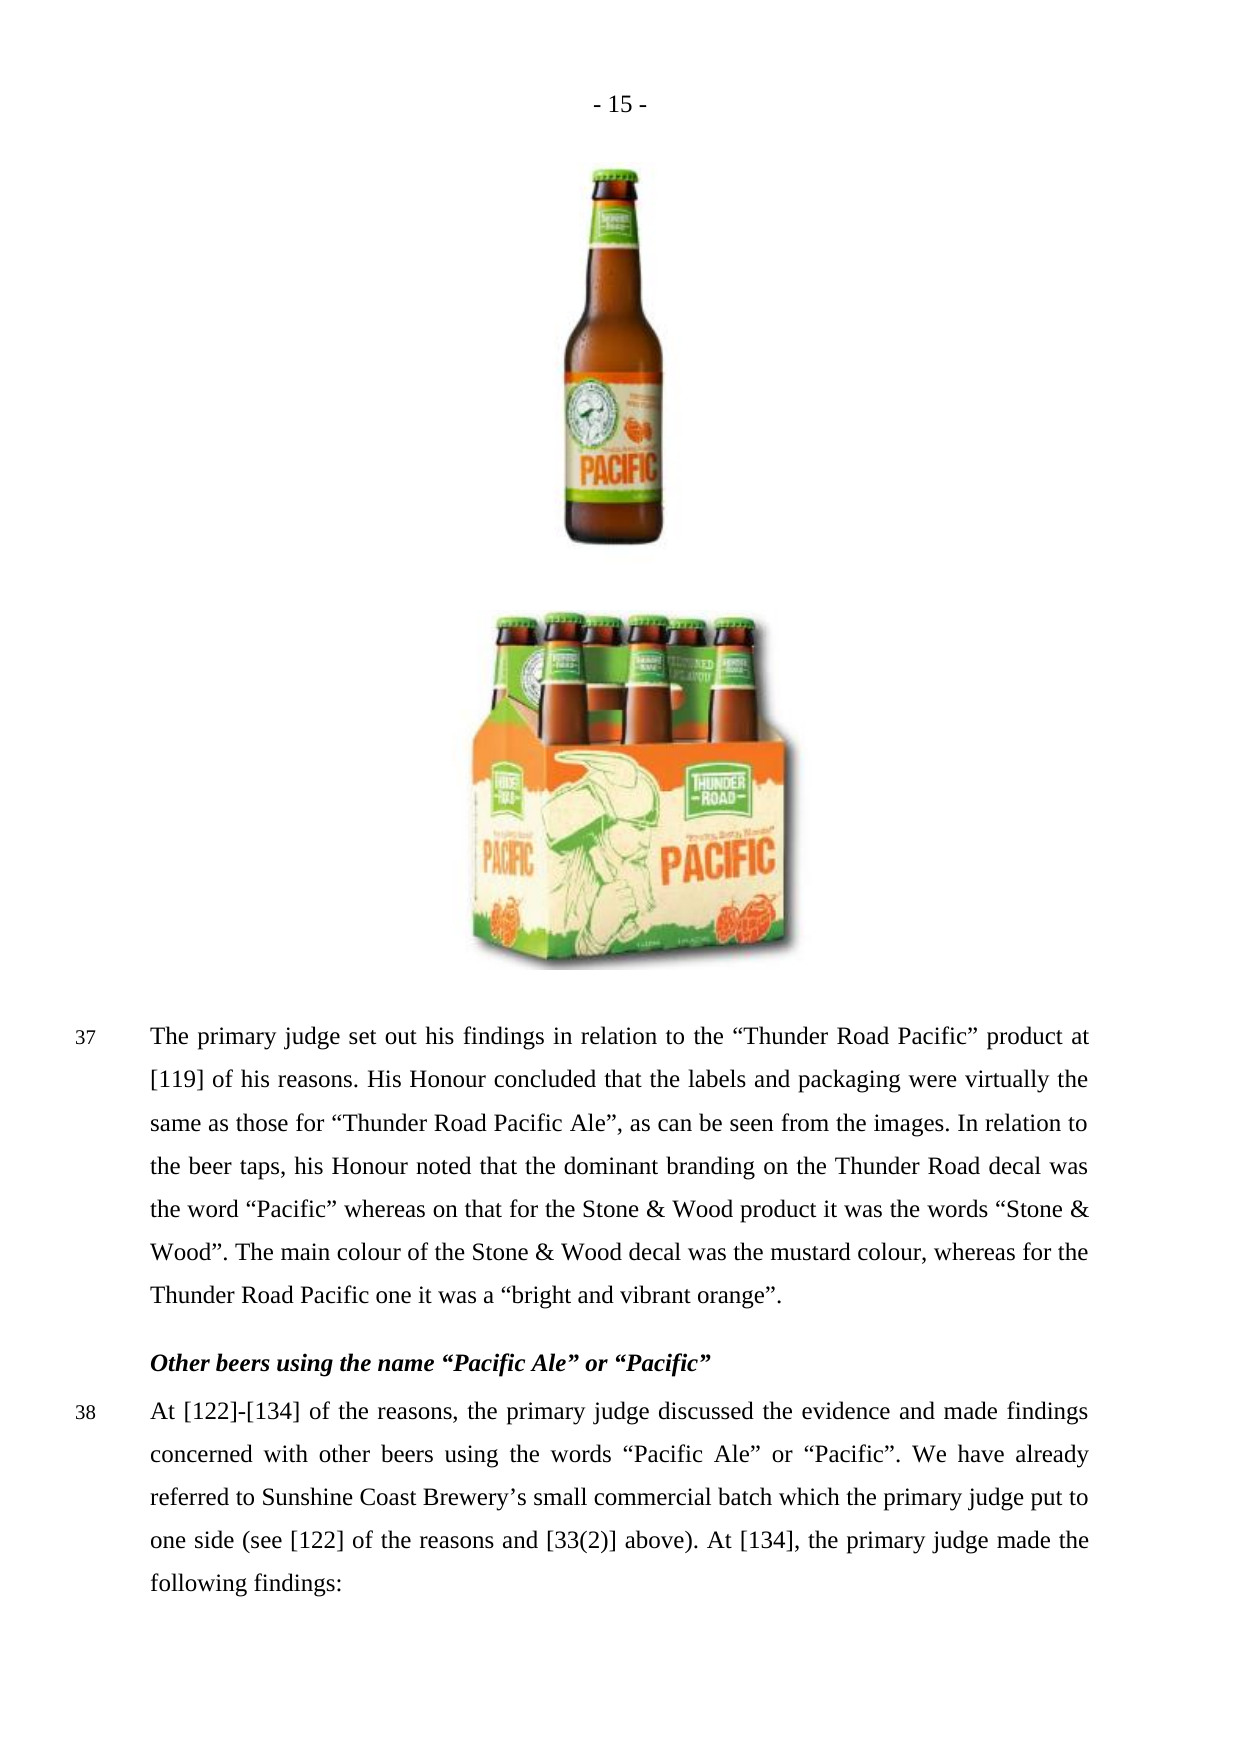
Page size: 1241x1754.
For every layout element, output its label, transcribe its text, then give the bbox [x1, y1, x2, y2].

picture [428, 610, 812, 970]
table_cell [386, 598, 855, 1003]
subtitle Other beers using the name “Pacific Ale” or “Pacific” [150, 1348, 1090, 1377]
text The primary judge set out his findings in relation to the “Thunder Road Pacific” product at [119] of his reasons. His Honour concluded that the labels and packaging were virtually the same as those for “Thunder Road Pacific Ale”, as can be seen from the images. In relation to the beer taps, his Honour noted that the dominant branding on the Thunder Road decal was the word “Pacific” whereas on that for the Stone & Wood product it was the words “Stone & Wood”. The main colour of the Stone & Wood decal was the mustard colour, whereas for the Thunder Road Pacific one it was a “bright and vibrant orange”. [75, 1021, 1090, 1309]
table_header [386, 150, 855, 598]
picture [530, 162, 710, 565]
text At [122]-[134] of the reasons, the primary judge discussed the evidence and made findings concerned with other beers using the words “Pacific Ale” or “Pacific”. We have already referred to Sunshine Coast Brewery’s small commercial batch which the primary judge put to one side (see [122] of the reasons and [33(2)] above). At [134], the primary judge made the following findings: [75, 1396, 1090, 1597]
